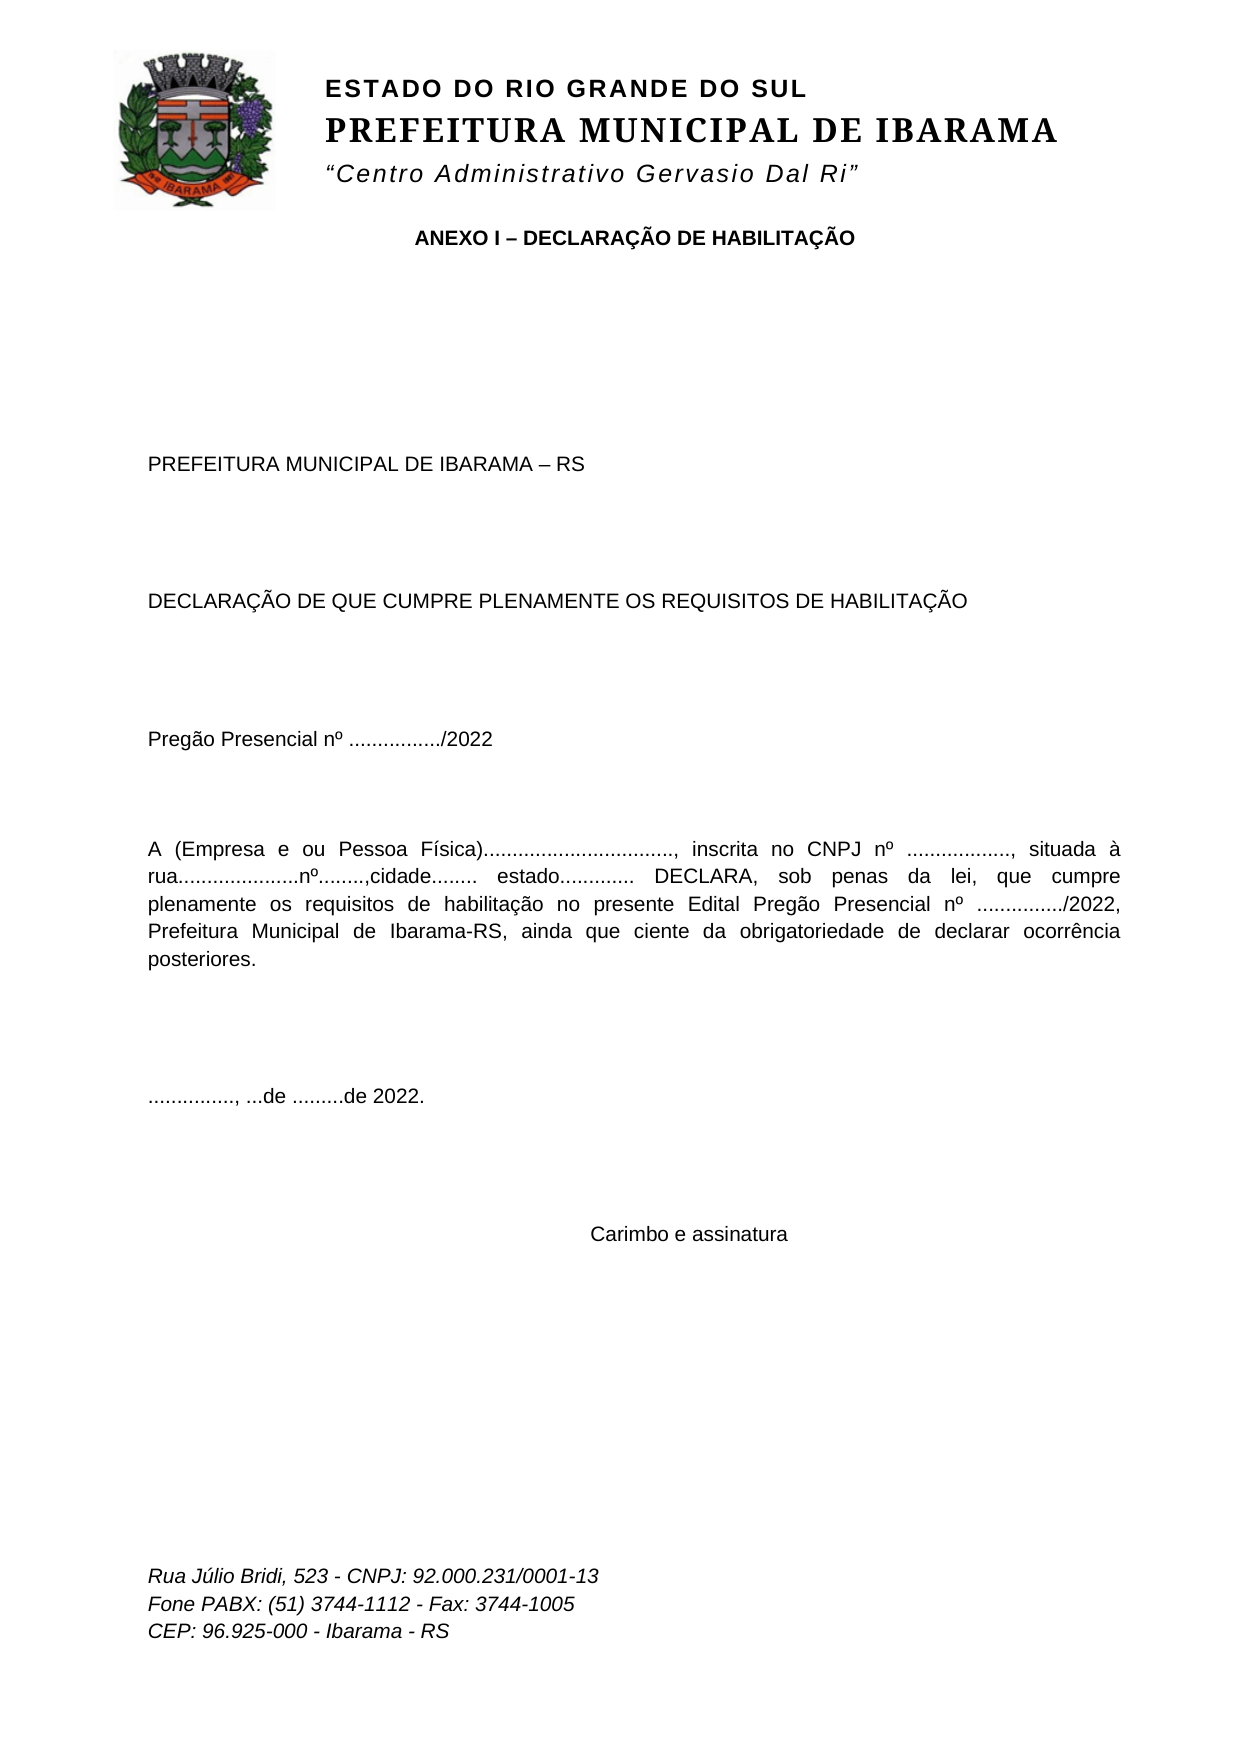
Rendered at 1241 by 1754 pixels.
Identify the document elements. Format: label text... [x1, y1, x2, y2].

text ..............., ...de .........de 2022. [148, 1084, 1122, 1108]
text Pregão Presencial nº ................/2022 [148, 727, 1122, 751]
text A (Empresa e ou Pessoa Física)................................., inscrita no CNPJ nº .................., situada à rua.....................nº........,cidade........ estado............. DECLARA, sob penas da lei, que cumpre plenamente os requisitos de habilitação no presente Edital Pregão Presencial nº .............../2022, Prefeitura Municipal de Ibarama-RS, ainda que ciente da obrigatoriedade de declarar ocorrência posteriores. [148, 837, 1122, 971]
picture [113, 50, 276, 211]
subtitle ANEXO I – DECLARAÇÃO DE HABILITAÇÃO [148, 226, 1122, 249]
text PREFEITURA MUNICIPAL DE IBARAMA – RS [148, 452, 1122, 476]
text Carimbo e assinatura [148, 1222, 1122, 1246]
text DECLARAÇÃO DE QUE CUMPRE PLENAMENTE OS REQUISITOS DE HABILITAÇÃO [148, 589, 1122, 613]
